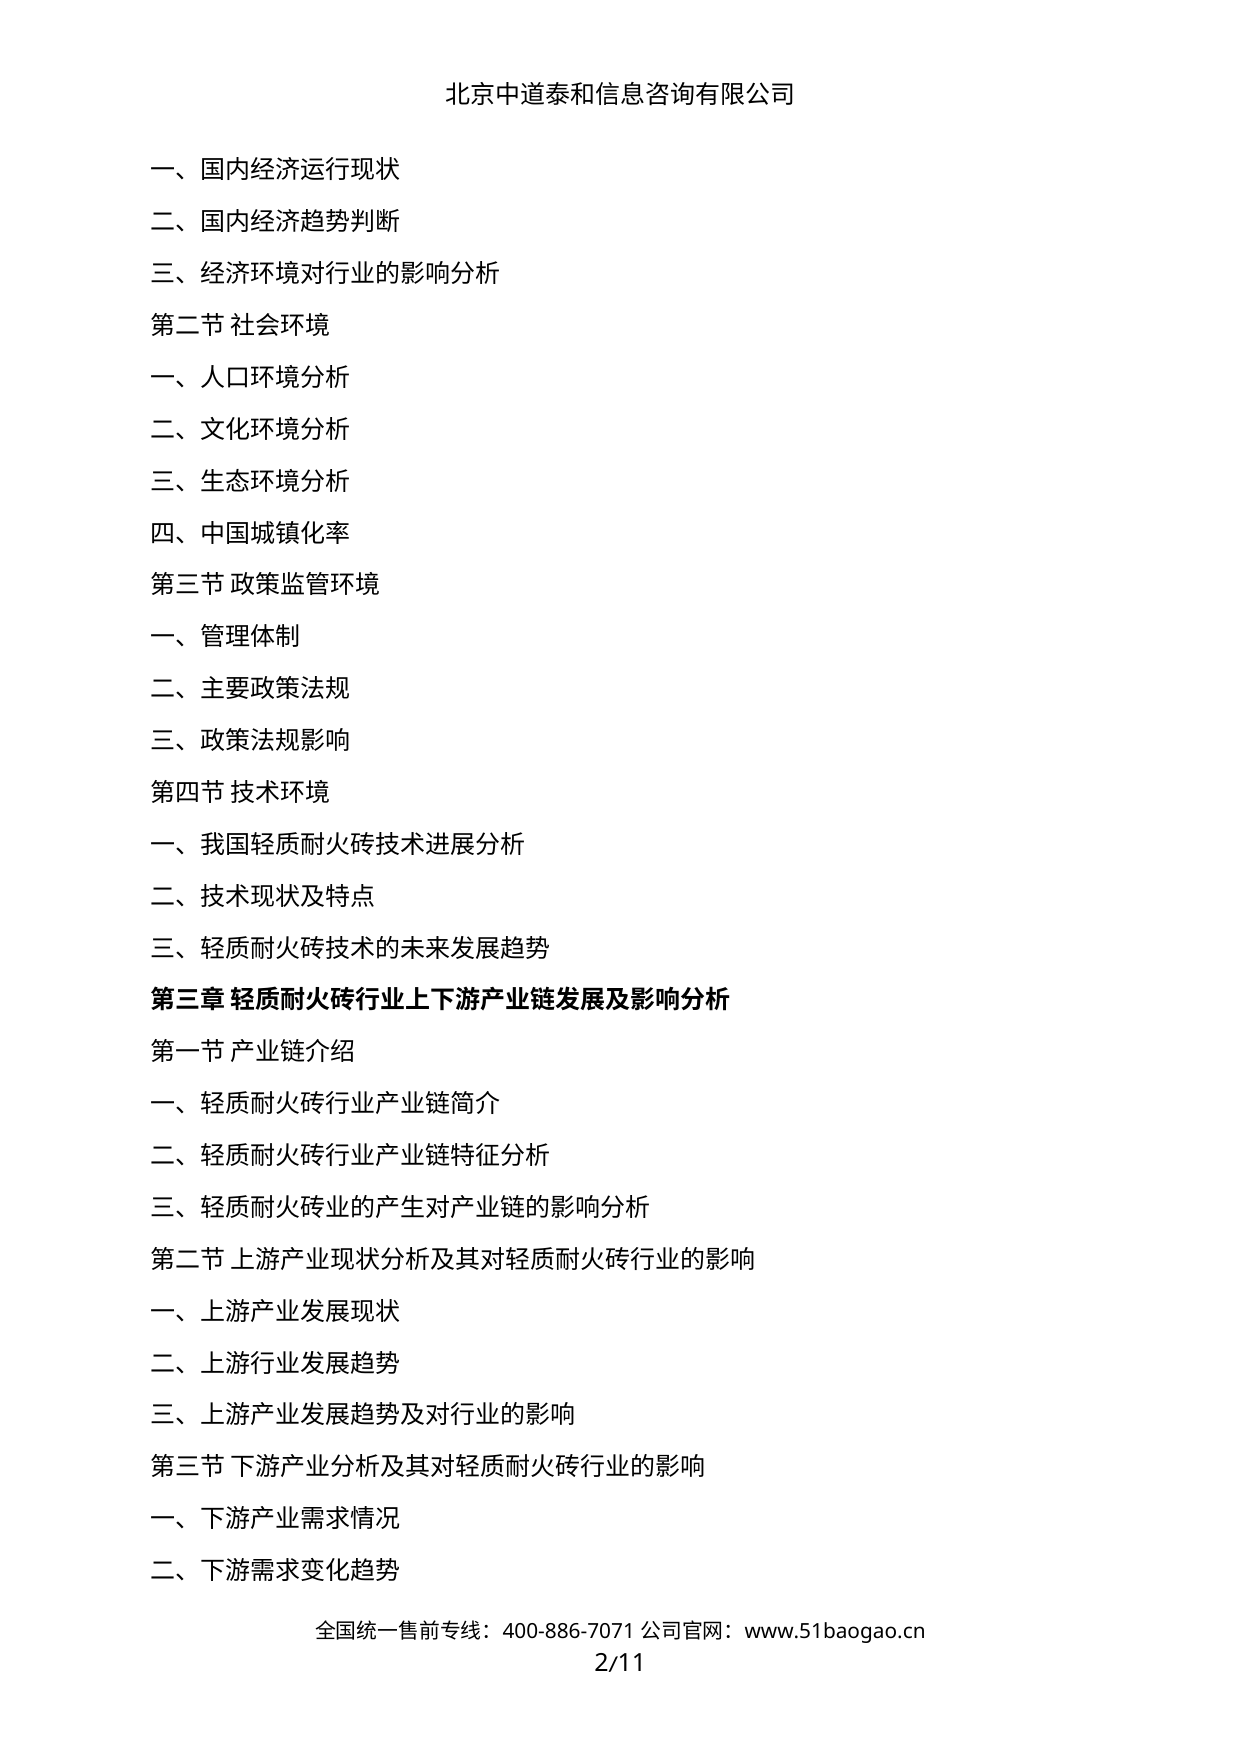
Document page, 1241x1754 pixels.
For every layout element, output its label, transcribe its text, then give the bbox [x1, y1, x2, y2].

text 二、技术现状及特点 [150, 876, 1090, 912]
text 二、轻质耐火砖行业产业链特征分析 [150, 1136, 1090, 1172]
text 二、国内经济趋势判断 [150, 202, 1090, 238]
text 三、轻质耐火砖技术的未来发展趋势 [150, 928, 1090, 964]
text 二、主要政策法规 [150, 669, 1090, 705]
text 一、轻质耐火砖行业产业链简介 [150, 1084, 1090, 1120]
text 第二节 社会环境 [150, 306, 1090, 342]
text 二、下游需求变化趋势 [150, 1551, 1090, 1587]
text 第二节 上游产业现状分析及其对轻质耐火砖行业的影响 [150, 1239, 1090, 1276]
text 第一节 产业链介绍 [150, 1032, 1090, 1068]
text 一、国内经济运行现状 [150, 150, 1090, 186]
text 一、人口环境分析 [150, 357, 1090, 394]
text 第四节 技术环境 [150, 772, 1090, 809]
text 一、管理体制 [150, 617, 1090, 653]
text 第三节 下游产业分析及其对轻质耐火砖行业的影响 [150, 1447, 1090, 1483]
text 三、轻质耐火砖业的产生对产业链的影响分析 [150, 1187, 1090, 1224]
text 一、下游产业需求情况 [150, 1499, 1090, 1535]
text 三、生态环境分析 [150, 461, 1090, 497]
text 三、经济环境对行业的影响分析 [150, 254, 1090, 290]
text 三、上游产业发展趋势及对行业的影响 [150, 1395, 1090, 1431]
text 三、政策法规影响 [150, 721, 1090, 757]
text 第三节 政策监管环境 [150, 565, 1090, 601]
text 二、文化环境分析 [150, 409, 1090, 446]
text 二、上游行业发展趋势 [150, 1343, 1090, 1379]
text 第三章 轻质耐火砖行业上下游产业链发展及影响分析 [150, 980, 1090, 1016]
text 一、我国轻质耐火砖技术进展分析 [150, 824, 1090, 861]
text 一、上游产业发展现状 [150, 1291, 1090, 1327]
text 四、中国城镇化率 [150, 513, 1090, 549]
